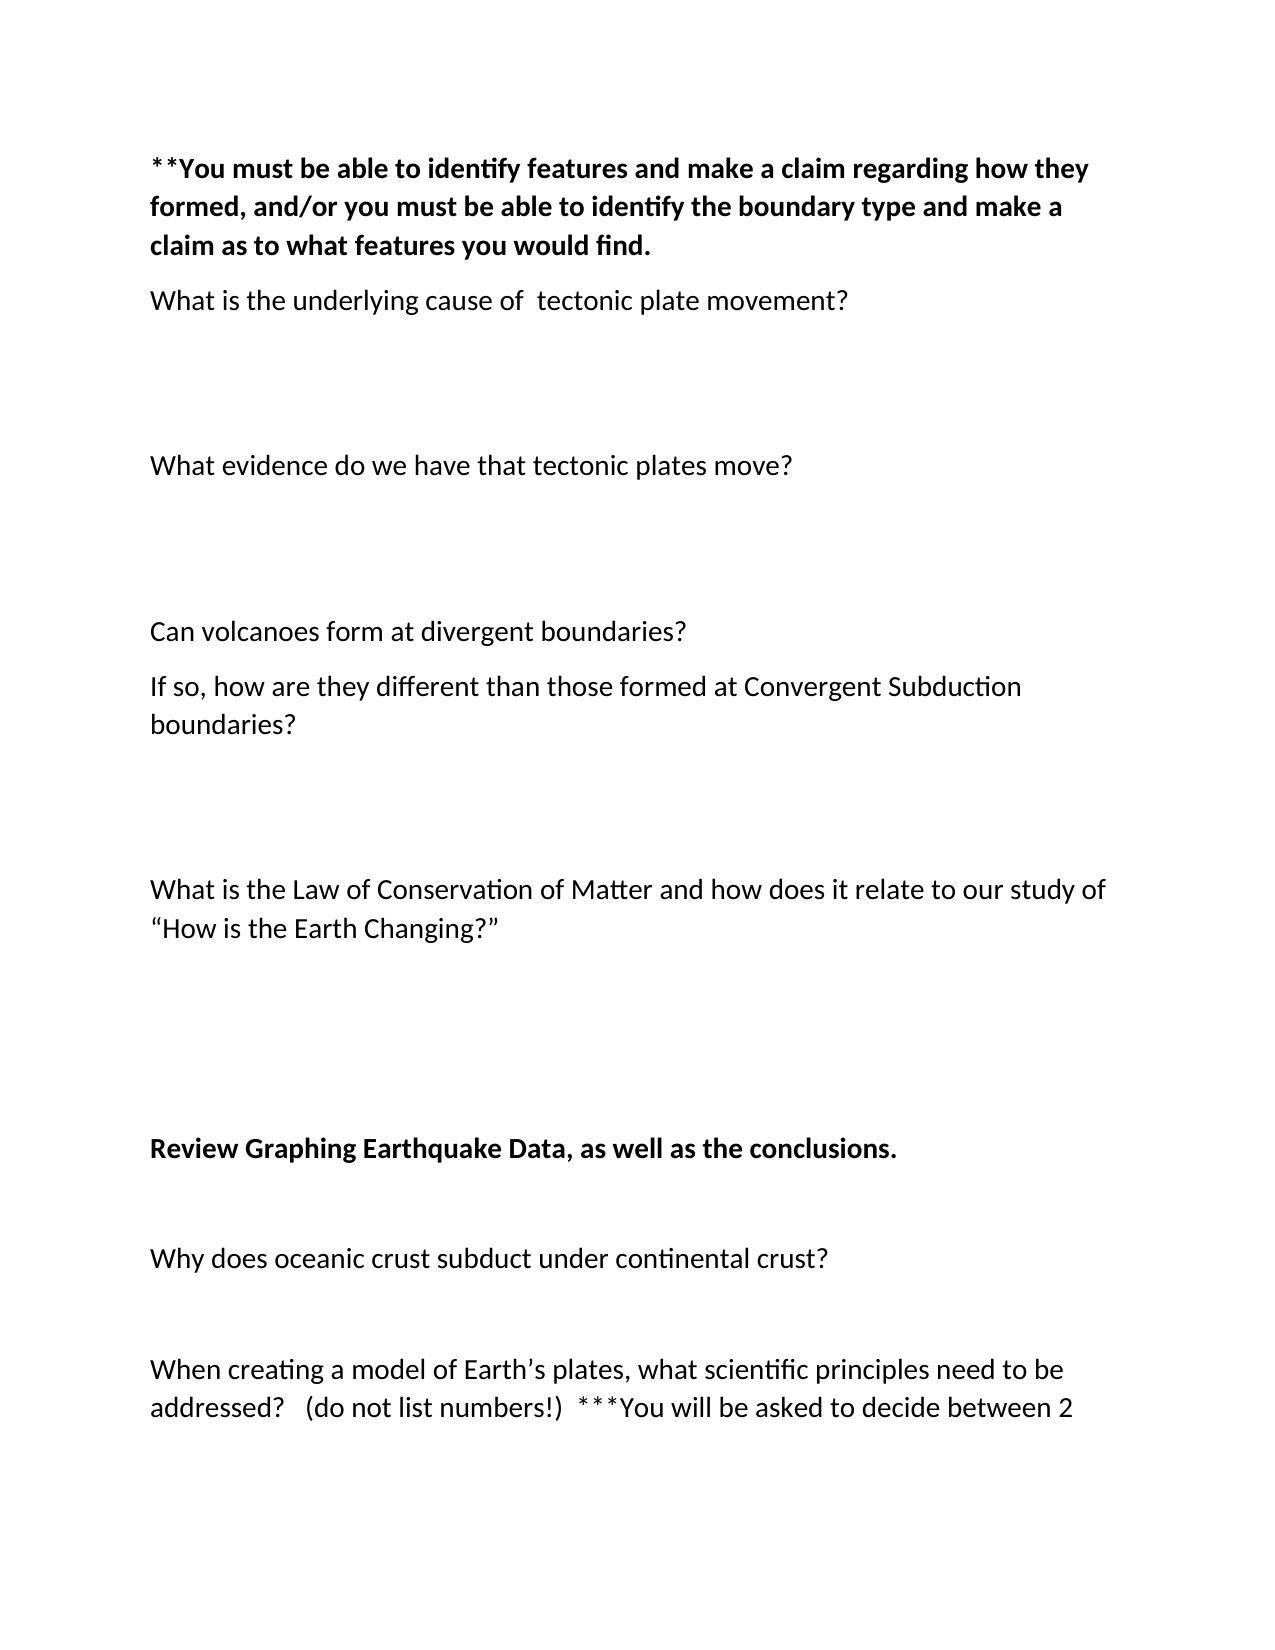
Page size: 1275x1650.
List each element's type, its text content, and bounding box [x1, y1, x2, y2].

text Can volcanoes form at divergent boundaries? [150, 613, 1125, 648]
text If so, how are they different than those formed at Convergent Subduction boundaries? [150, 668, 1125, 742]
text What is the Law of Conservation of Matter and how does it relate to our study of “How is the Earth Changing?” [150, 871, 1125, 946]
text Review Graphing Earthquake Data, as well as the conclusions. [150, 1130, 1125, 1166]
text What is the underlying cause of tectonic plate movement? [150, 282, 1125, 318]
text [150, 1351, 1125, 1425]
text Why does oceanic crust subduct under continental crust? [150, 1241, 1125, 1276]
text **You must be able to identify features and make a claim regarding how they formed, and/or you must be able to identify the boundary type and make a claim as to what features you would find. [150, 150, 1125, 262]
text What evidence do we have that tectonic plates move? [150, 447, 1125, 483]
